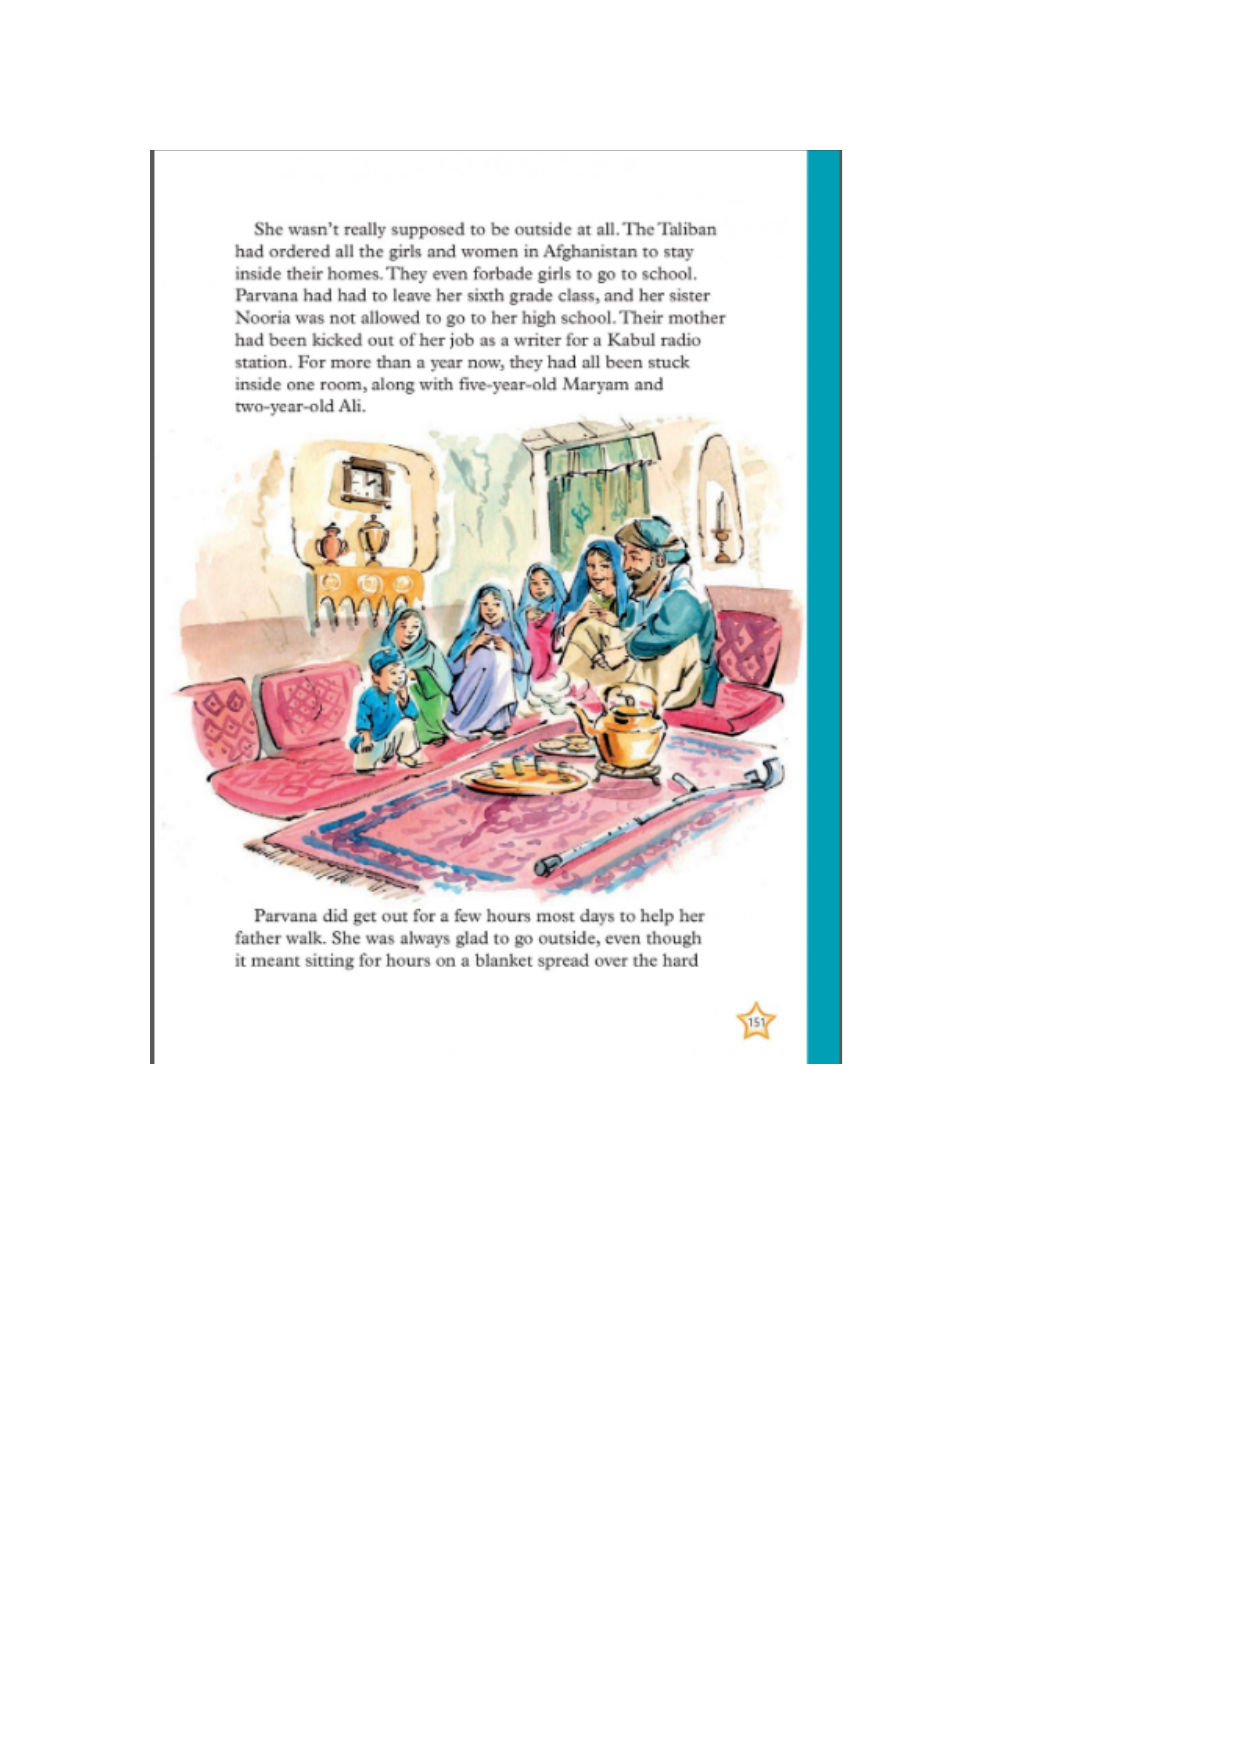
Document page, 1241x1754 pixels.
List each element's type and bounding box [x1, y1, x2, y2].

picture [150, 150, 843, 1064]
